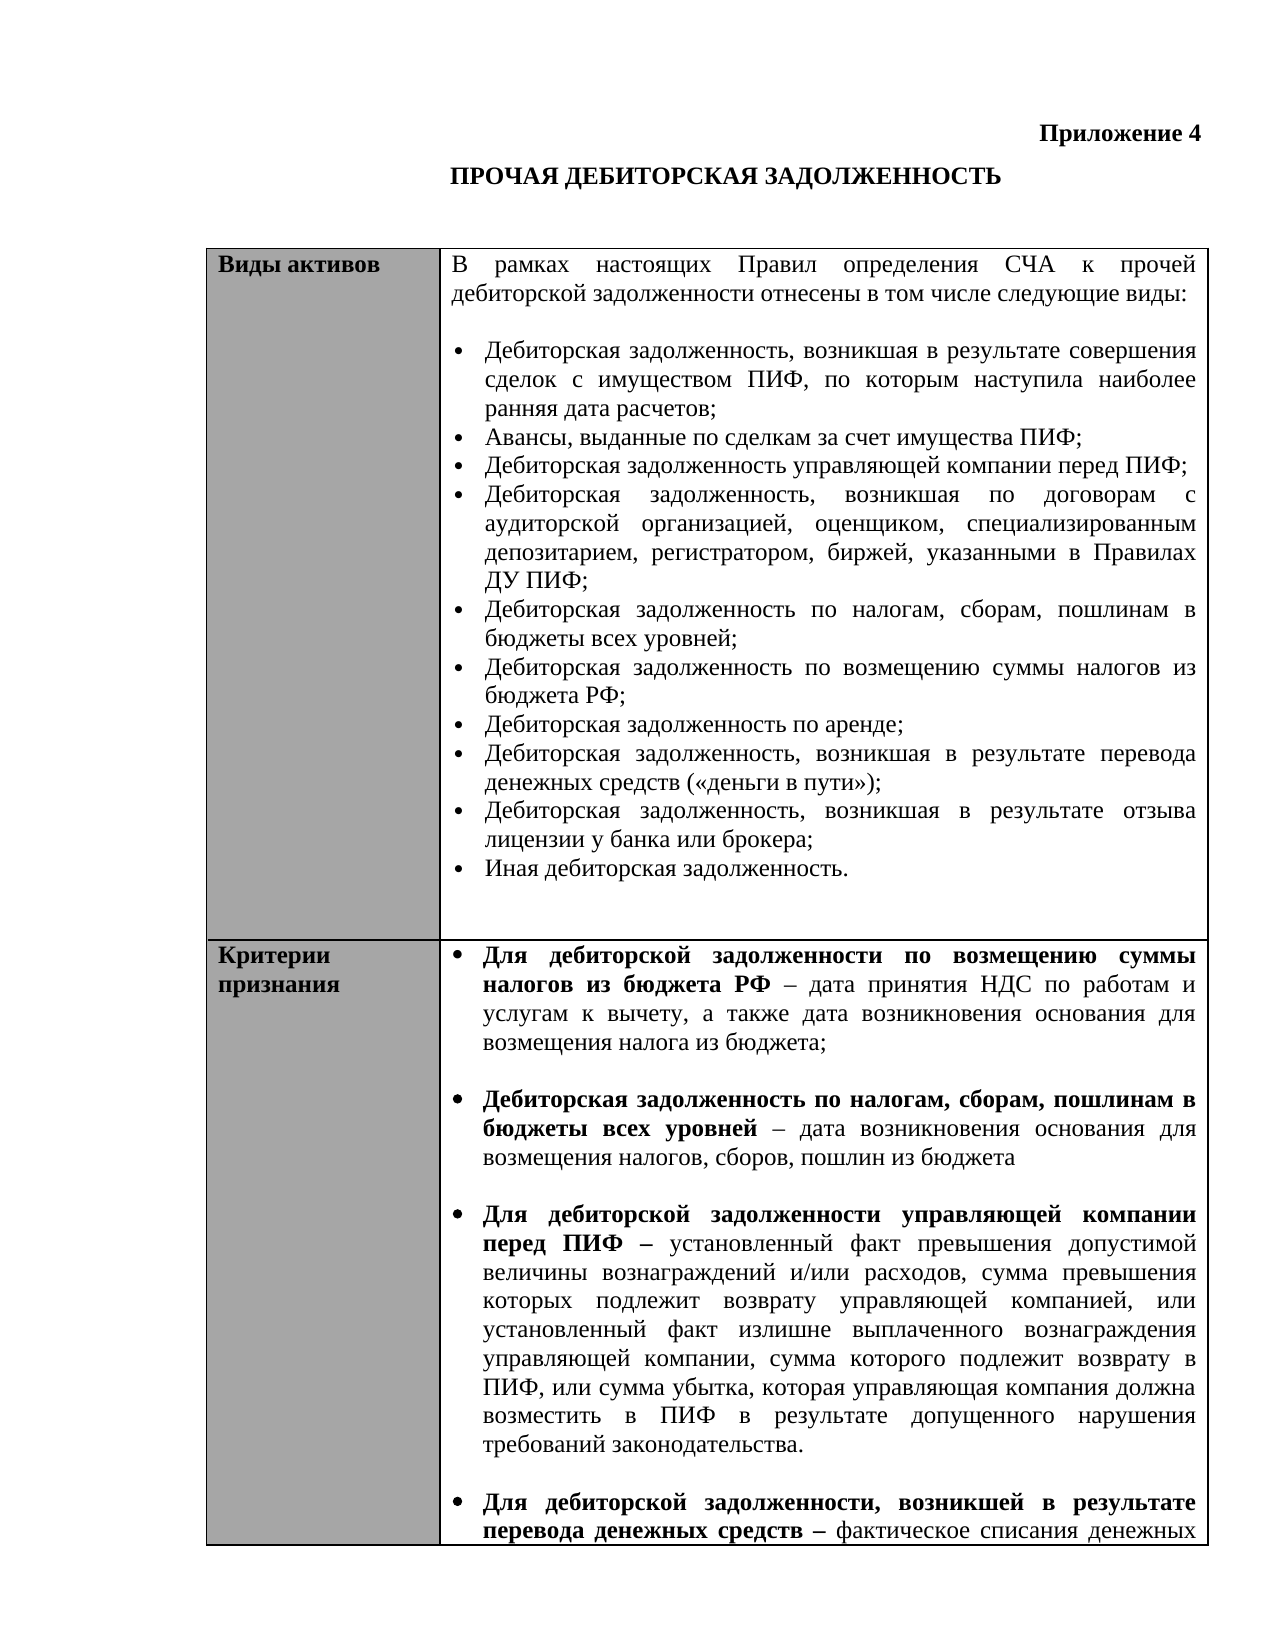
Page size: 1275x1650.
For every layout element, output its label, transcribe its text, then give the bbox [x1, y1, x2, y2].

text ПРОЧАЯ ДЕБИТОРСКАЯ ЗАДОЛЖЕННОСТЬ [177, 161, 1201, 190]
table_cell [441, 941, 1207, 1544]
table_header Виды активов [207, 249, 439, 939]
table_header В рамках настоящих Правил определения СЧА к прочей дебиторской задолженности отнесены в том числе следующие виды: Дебиторская задолженность, возникшая в результате совершения сделок с имуществом ПИФ, по которым наступила наиболее ранняя дата расчетов; Авансы, выданные по сделкам за счет имущества ПИФ; Дебиторская задолженность управляющей компании перед ПИФ; Дебиторская задолженность, возникшая по договорам с аудиторской организацией, оценщиком, специализированным депозитарием, регистратором, биржей, указанными в Правилах ДУ ПИФ; Дебиторская задолженность по налогам, сборам, пошлинам в бюджеты всех уровней; Дебиторская задолженность по возмещению суммы налогов из бюджета РФ; Дебиторская задолженность по аренде; Дебиторская задолженность, возникшая в результате перевода денежных средств («деньги в пути»); Дебиторская задолженность, возникшая в результате отзыва лицензии у банка или брокера; Иная дебиторская задолженность. [441, 249, 1207, 939]
table_cell Критерии признания [207, 940, 439, 1544]
text Приложение 4 [177, 118, 1201, 147]
